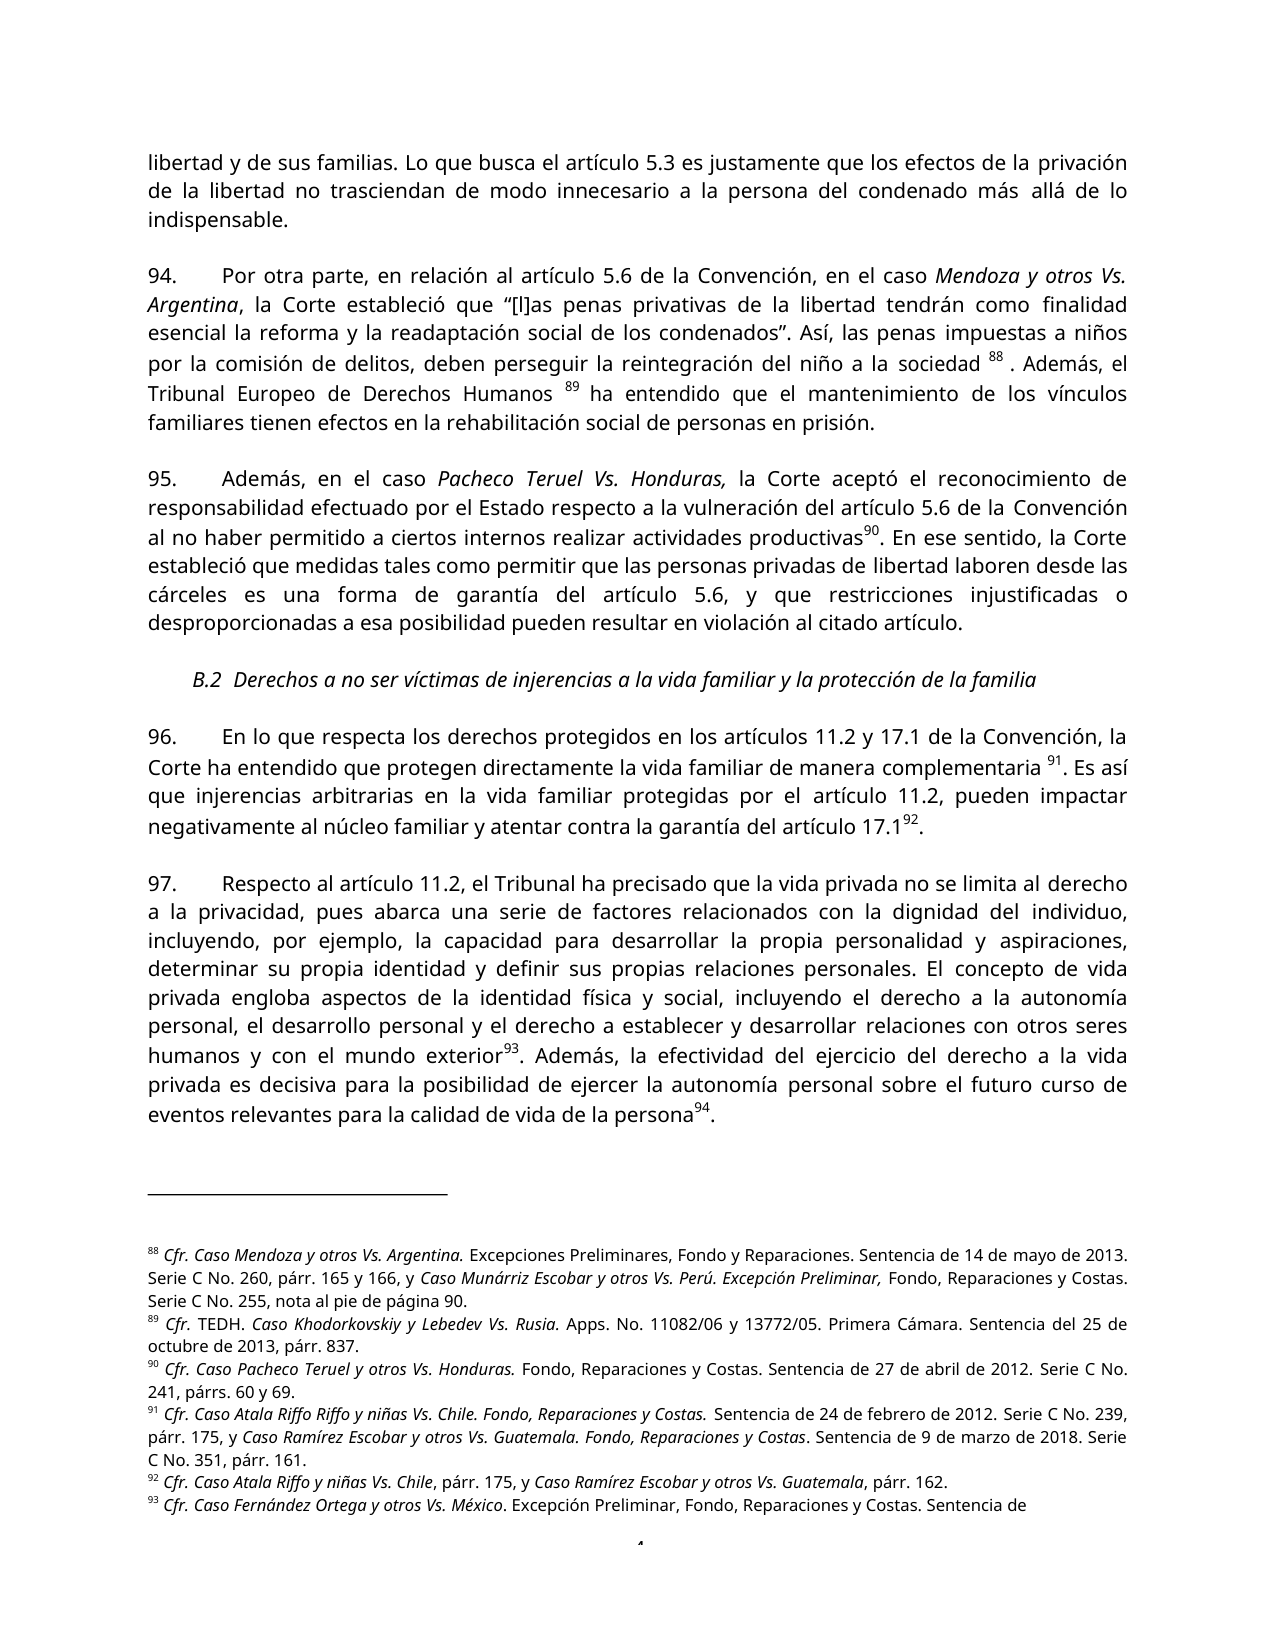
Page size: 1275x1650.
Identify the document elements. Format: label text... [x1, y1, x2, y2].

text libertad y de sus familias. Lo que busca el artículo 5.3 es justamente que los efectos de la privación de la libertad no trasciendan de modo innecesario a la persona del condenado más allá de lo indispensable. [148, 148, 1128, 233]
text 88 Cfr. Caso Mendoza y otros Vs. Argentina. Excepciones Preliminares, Fondo y Reparaciones. Sentencia de 14 de mayo de 2013. Serie C No. 260, párr. 165 y 166, y Caso Munárriz Escobar y otros Vs. Perú. Excepción Preliminar, Fondo, Reparaciones y Costas. Serie C No. 255, nota al pie de página 90. [148, 1244, 1128, 1312]
text 93 Cfr. Caso Fernández Ortega y otros Vs. México. Excepción Preliminar, Fondo, Reparaciones y Costas. Sentencia de [148, 1494, 1154, 1517]
text 92 Cfr. Caso Atala Riffo y niñas Vs. Chile, párr. 175, y Caso Ramírez Escobar y otros Vs. Guatemala, párr. 162. [148, 1471, 1154, 1494]
text 90 Cfr. Caso Pacheco Teruel y otros Vs. Honduras. Fondo, Reparaciones y Costas. Sentencia de 27 de abril de 2012. Serie C No. 241, párrs. 60 y 69. [148, 1358, 1128, 1403]
list Derechos a no ser víctimas de injerencias a la vida familiar y la protección de la familia [192, 665, 1154, 694]
text 89 Cfr. TEDH. Caso Khodorkovskiy y Lebedev Vs. Rusia. Apps. No. 11082/06 y 13772/05. Primera Cámara. Sentencia del 25 de octubre de 2013, párr. 837. [148, 1312, 1128, 1358]
list Por otra parte, en relación al artículo 5.6 de la Convención, en el caso Mendoza y otros Vs. Argentina, la Corte estableció que “[l]as penas privativas de la libertad tendrán como finalidad esencial la reforma y la readaptación social de los condenados”. Así, las penas impuestas a niños por la comisión de delitos, deben perseguir la reintegración del niño a la sociedad 88 . Además, el Tribunal Europeo de Derechos Humanos 89 ha entendido que el mantenimiento de los vínculos familiares tienen efectos en la rehabilitación social de personas en prisión. [148, 261, 1128, 436]
list Además, en el caso Pacheco Teruel Vs. Honduras, la Corte aceptó el reconocimiento de responsabilidad efectuado por el Estado respecto a la vulneración del artículo 5.6 de la Convención al no haber permitido a ciertos internos realizar actividades productivas90. En ese sentido, la Corte estableció que medidas tales como permitir que las personas privadas de libertad laboren desde las cárceles es una forma de garantía del artículo 5.6, y que restricciones injustificadas o desproporcionadas a esa posibilidad pueden resultar en violación al citado artículo. [148, 464, 1128, 637]
list Respecto al artículo 11.2, el Tribunal ha precisado que la vida privada no se limita al derecho a la privacidad, pues abarca una serie de factores relacionados con la dignidad del individuo, incluyendo, por ejemplo, la capacidad para desarrollar la propia personalidad y aspiraciones, determinar su propia identidad y definir sus propias relaciones personales. El concepto de vida privada engloba aspectos de la identidad física y social, incluyendo el derecho a la autonomía personal, el desarrollo personal y el derecho a establecer y desarrollar relaciones con otros seres humanos y con el mundo exterior93. Además, la efectividad del ejercicio del derecho a la vida privada es decisiva para la posibilidad de ejercer la autonomía personal sobre el futuro curso de eventos relevantes para la calidad de vida de la persona94. [148, 869, 1128, 1129]
text 91 Cfr. Caso Atala Riffo Riffo y niñas Vs. Chile. Fondo, Reparaciones y Costas. Sentencia de 24 de febrero de 2012. Serie C No. 239, párr. 175, y Caso Ramírez Escobar y otros Vs. Guatemala. Fondo, Reparaciones y Costas. Sentencia de 9 de marzo de 2018. Serie C No. 351, párr. 161. [148, 1403, 1128, 1471]
list En lo que respecta los derechos protegidos en los artículos 11.2 y 17.1 de la Convención, la Corte ha entendido que protegen directamente la vida familiar de manera complementaria 91. Es así que injerencias arbitrarias en la vida familiar protegidas por el artículo 11.2, pueden impactar negativamente al núcleo familiar y atentar contra la garantía del artículo 17.192. [148, 722, 1128, 840]
